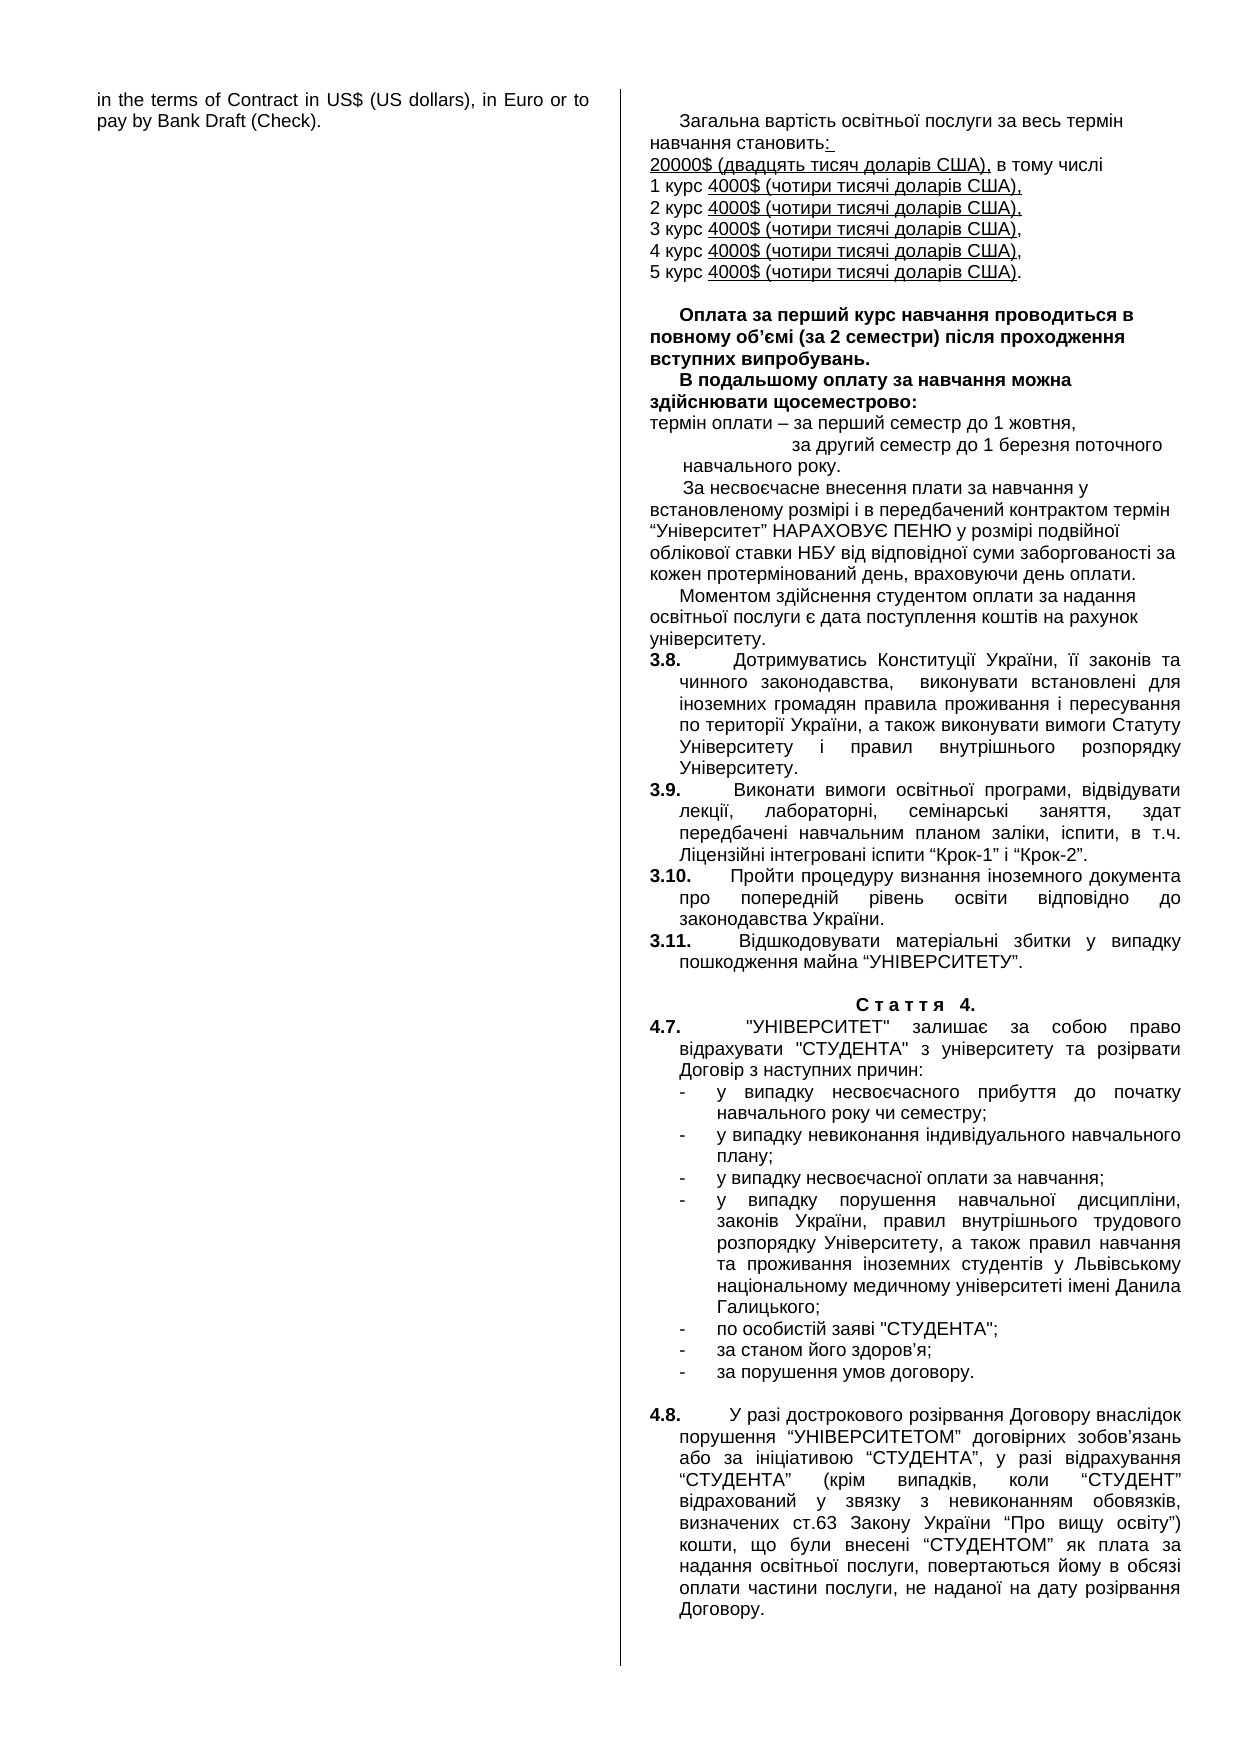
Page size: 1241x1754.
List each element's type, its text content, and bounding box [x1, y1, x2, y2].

text 20000$ (двадцять тисяч доларів США), в тому числі [649, 153, 1181, 175]
text С т а т т я 4. [649, 994, 1181, 1016]
list за станом його здоров’я; [679, 1339, 1181, 1361]
text Моментом здійснення студентом оплати за надання освітньої послуги є дата поступлення коштів на рахунок університету. [649, 584, 1181, 649]
text 1 курс 4000$ (чотири тисячі доларів США), [649, 175, 1181, 196]
text Загальна вартість освітньої послуги за весь термін навчання становить: [649, 110, 1181, 153]
list У разі дострокового розірвання Договору внаслідок порушення “УНІВЕРСИТЕТОМ” договірних зобов’язань або за ініціативою “СТУДЕНТА”, у разі відрахування “СТУДЕНТА” (крім випадків, коли “СТУДЕНТ” відрахований у звязку з невиконанням обовязків, визначених ст.63 Закону України “Про вищу освіту”) кошти, що були внесені “СТУДЕНТОМ” як плата за надання освітньої послуги, повертаються йому в обсязі оплати частини послуги, не наданої на дату розірвання Договору. [649, 1404, 1181, 1619]
text 5 курс 4000$ (чотири тисячі доларів США). [649, 261, 1181, 283]
list у випадку несвоєчасної оплати за навчання; [679, 1167, 1181, 1188]
list Виконати вимоги освітньої програми, відвідувати лекції, лабораторні, семінарські заняття, здат передбачені навчальним планом заліки, іспити, в т.ч. Ліцензійні інтегровані іспити “Крок-1” і “Крок-2”. [649, 779, 1181, 865]
text 4 курс 4000$ (чотири тисячі доларів США), [649, 239, 1181, 261]
list Дотримуватись Конституції України, її законів та чинного законодавства, виконувати встановлені для іноземних громадян правила проживання і пересування по території України, а також виконувати вимоги Статуту Університету і правил внутрішнього розпорядку Університету. [649, 649, 1181, 779]
text 3 курс 4000$ (чотири тисячі доларів США), [649, 218, 1181, 239]
list Пройти процедуру визнання іноземного документа про попередній рівень освіти відповідно до законодавства України. [649, 865, 1181, 929]
text за другий семестр до 1 березня поточного навчального року. [683, 434, 1181, 477]
list Відшкодовувати матеріальні збитки у випадку пошкодження майна “УНІВЕРСИТЕТУ”. [649, 929, 1181, 973]
text За несвоєчасне внесення плати за навчання у встановленому розмірі і в передбачений контрактом термін “Університет” НАРАХОВУЄ ПЕНЮ у розмірі подвійної облікової ставки НБУ від відповідної суми заборгованості за кожен протермінований день, враховуючи день оплати. [649, 477, 1181, 584]
list у випадку несвоєчасного прибуття до початку навчального року чи семестру; [679, 1081, 1181, 1124]
text 2 курс 4000$ (чотири тисячі доларів США), [649, 196, 1181, 218]
list за порушення умов договору. [679, 1361, 1181, 1382]
list у випадку порушення навчальної дисципліни, законів України, правил внутрішнього трудового розпорядку Університету, а також правил навчання та проживання іноземних студентів у Львівському національному медичному університеті імені Данила Галицького; [679, 1188, 1181, 1318]
list по особистій заяві "СТУДЕНТА"; [679, 1318, 1181, 1339]
text Оплата за перший курс навчання проводиться в повному об’ємі (за 2 семестри) після проходження вступних випробувань. [649, 304, 1181, 369]
list у випадку невиконання індивідуального навчального плану; [679, 1124, 1181, 1167]
text термін оплати – за перший семестр до 1 жовтня, [649, 412, 1181, 434]
text В подальшому оплату за навчання можна здійснювати щосеместрово: [649, 369, 1181, 412]
list "УНІВЕРСИТЕТ" залишає за собою право відрахувати "СТУДЕНТА" з університету та розірвати Договір з наступних причин: [649, 1016, 1181, 1081]
